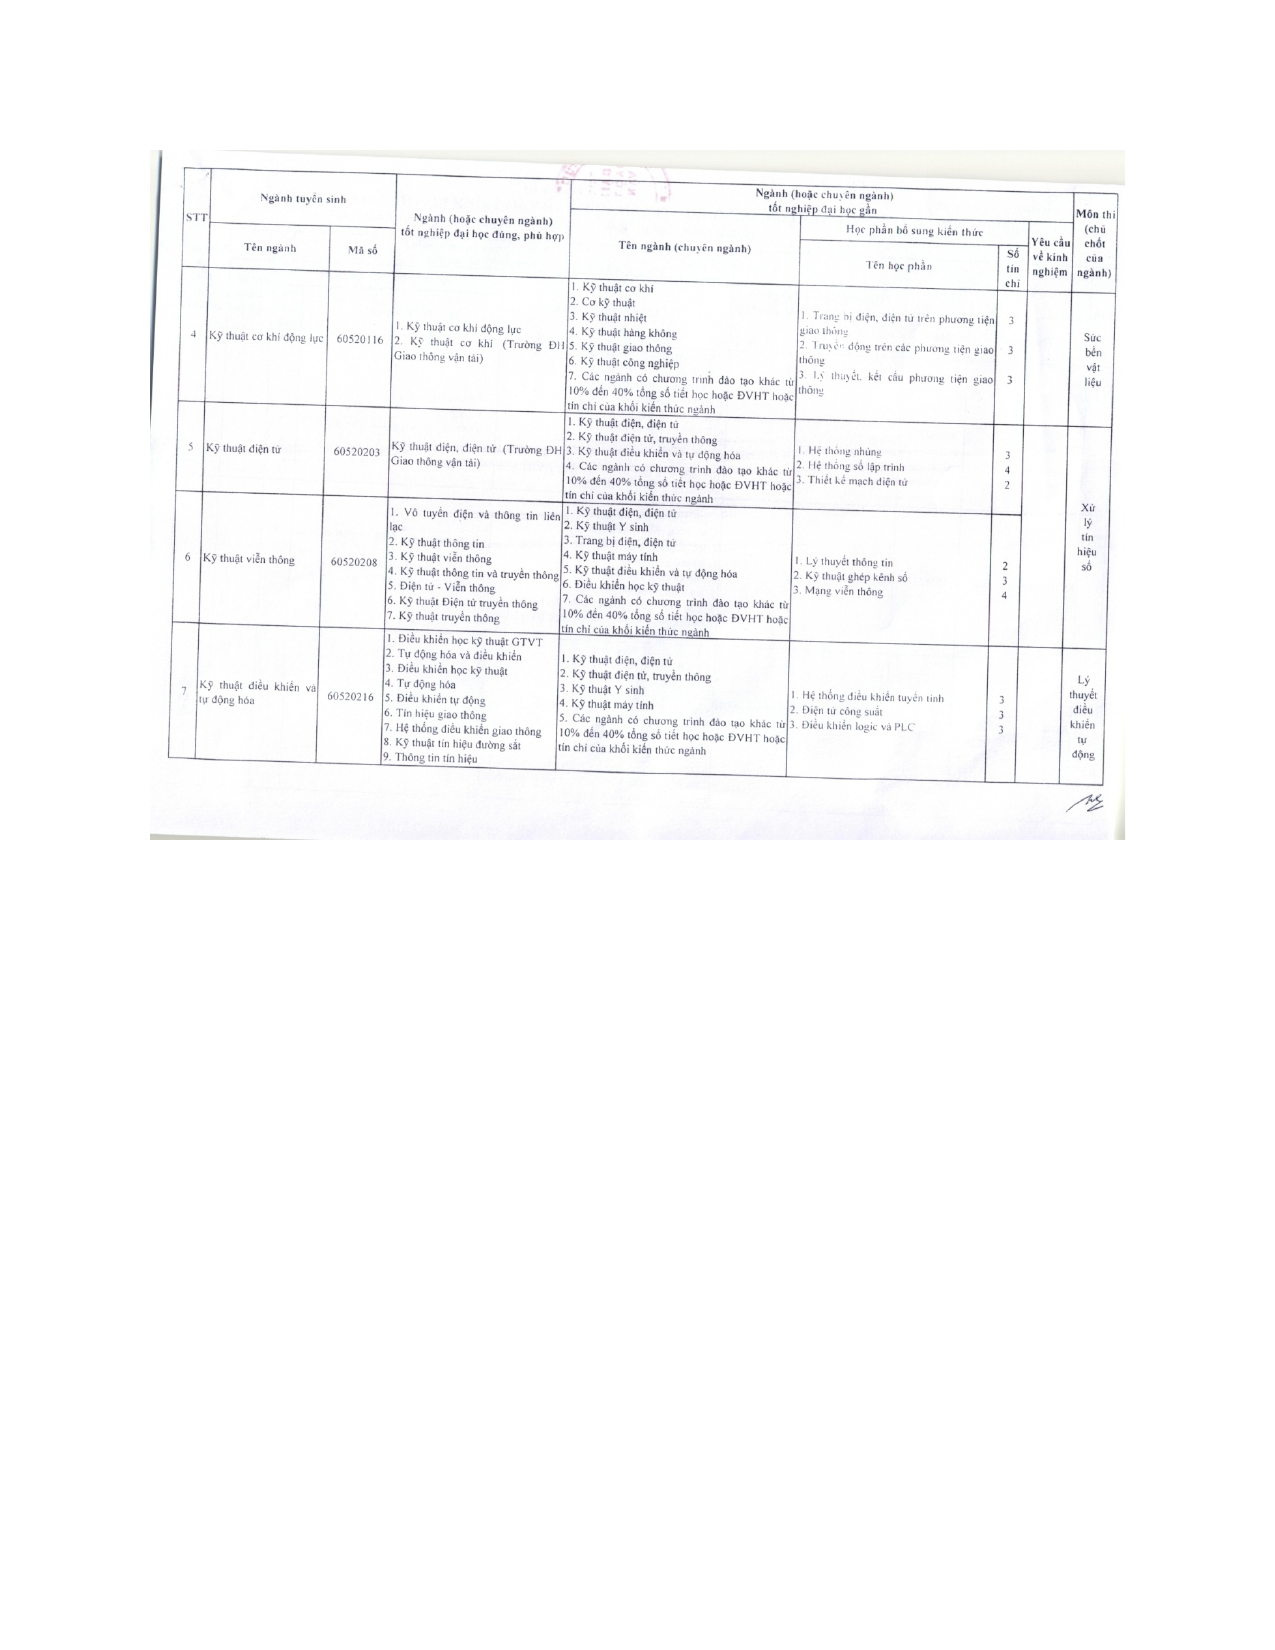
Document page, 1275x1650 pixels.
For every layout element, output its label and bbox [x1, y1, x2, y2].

picture [150, 150, 1125, 840]
